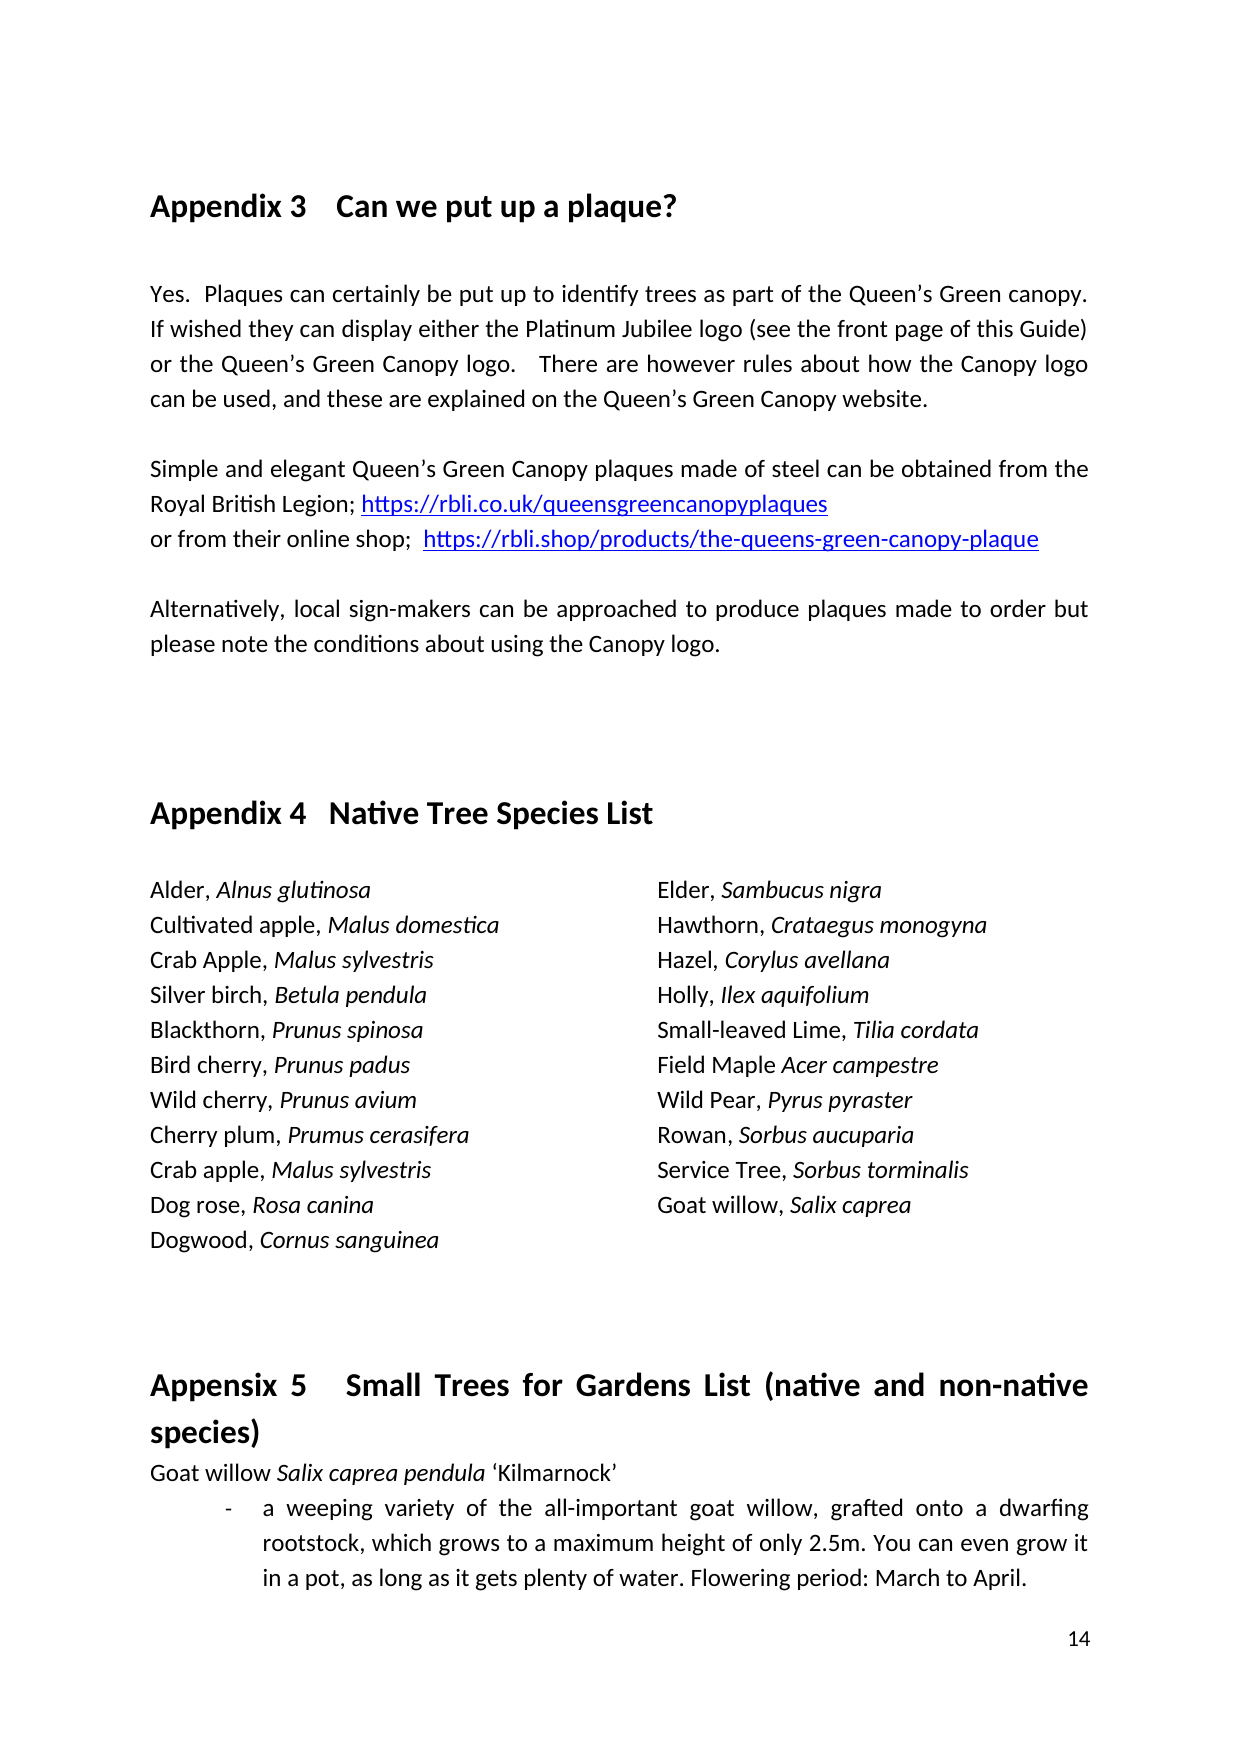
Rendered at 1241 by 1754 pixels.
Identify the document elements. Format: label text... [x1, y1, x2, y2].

text Goat willow Salix caprea pendula ‘Kilmarnock’ [150, 1457, 1090, 1488]
text Goat willow, Salix caprea [657, 1189, 1090, 1219]
text Simple and elegant Queen’s Green Canopy plaques made of steel can be obtained from the Royal British Legion; https://rbli.co.uk/queensgreencanopyplaques [150, 418, 1090, 519]
text Crab Apple, Malus sylvestris [150, 944, 583, 974]
text Bird cherry, Prunus padus [150, 1049, 583, 1079]
text Hazel, Corylus avellana [657, 944, 1090, 974]
text Appendix 4 Native Tree Species List [150, 792, 1090, 833]
text Blackthorn, Prunus spinosa [150, 1014, 583, 1044]
text Appendix 3 Can we put up a plaque? [150, 185, 1090, 226]
text or from their online shop; https://rbli.shop/products/the-queens-green-canopy-plaque [150, 523, 1090, 554]
text Silver birch, Betula pendula [150, 979, 583, 1009]
text Holly, Ilex aquifolium [657, 979, 1090, 1009]
text Wild cherry, Prunus avium [150, 1084, 583, 1114]
text Dogwood, Cornus sanguinea [150, 1224, 583, 1254]
text Rowan, Sorbus aucuparia [657, 1119, 1090, 1149]
text Appensix 5 Small Trees for Gardens List (native and non-native species) [150, 1364, 1090, 1451]
text Field Maple Acer campestre [657, 1049, 1090, 1079]
text Cherry plum, Prumus cerasifera [150, 1119, 583, 1149]
text Cultivated apple, Malus domestica [150, 909, 583, 939]
text Crab apple, Malus sylvestris [150, 1154, 583, 1184]
text Dog rose, Rosa canina [150, 1189, 583, 1219]
text Alder, Alnus glutinosa [150, 874, 583, 904]
text Hawthorn, Crataegus monogyna [657, 909, 1090, 939]
text Yes. Plaques can certainly be put up to identify trees as part of the Queen’s Green canopy. If wished they can display either the Platinum Jubilee logo (see the front page of this Guide) or the Queen’s Green Canopy logo. There are however rules about how the Canopy logo can be used, and these are explained on the Queen’s Green Canopy website. [150, 278, 1090, 414]
text Alternatively, local sign-makers can be approached to produce plaques made to order but please note the conditions about using the Canopy logo. [150, 593, 1090, 659]
text Elder, Sambucus nigra [657, 874, 1090, 904]
text Service Tree, Sorbus torminalis [657, 1154, 1090, 1184]
text Wild Pear, Pyrus pyraster [657, 1084, 1090, 1114]
list a weeping variety of the all-important goat willow, grafted onto a dwarfing rootstock, which grows to a maximum height of only 2.5m. You can even grow it in a pot, as long as it gets plenty of water. Flowering period: March to April. [225, 1492, 1090, 1593]
text Small-leaved Lime, Tilia cordata [657, 1014, 1090, 1044]
